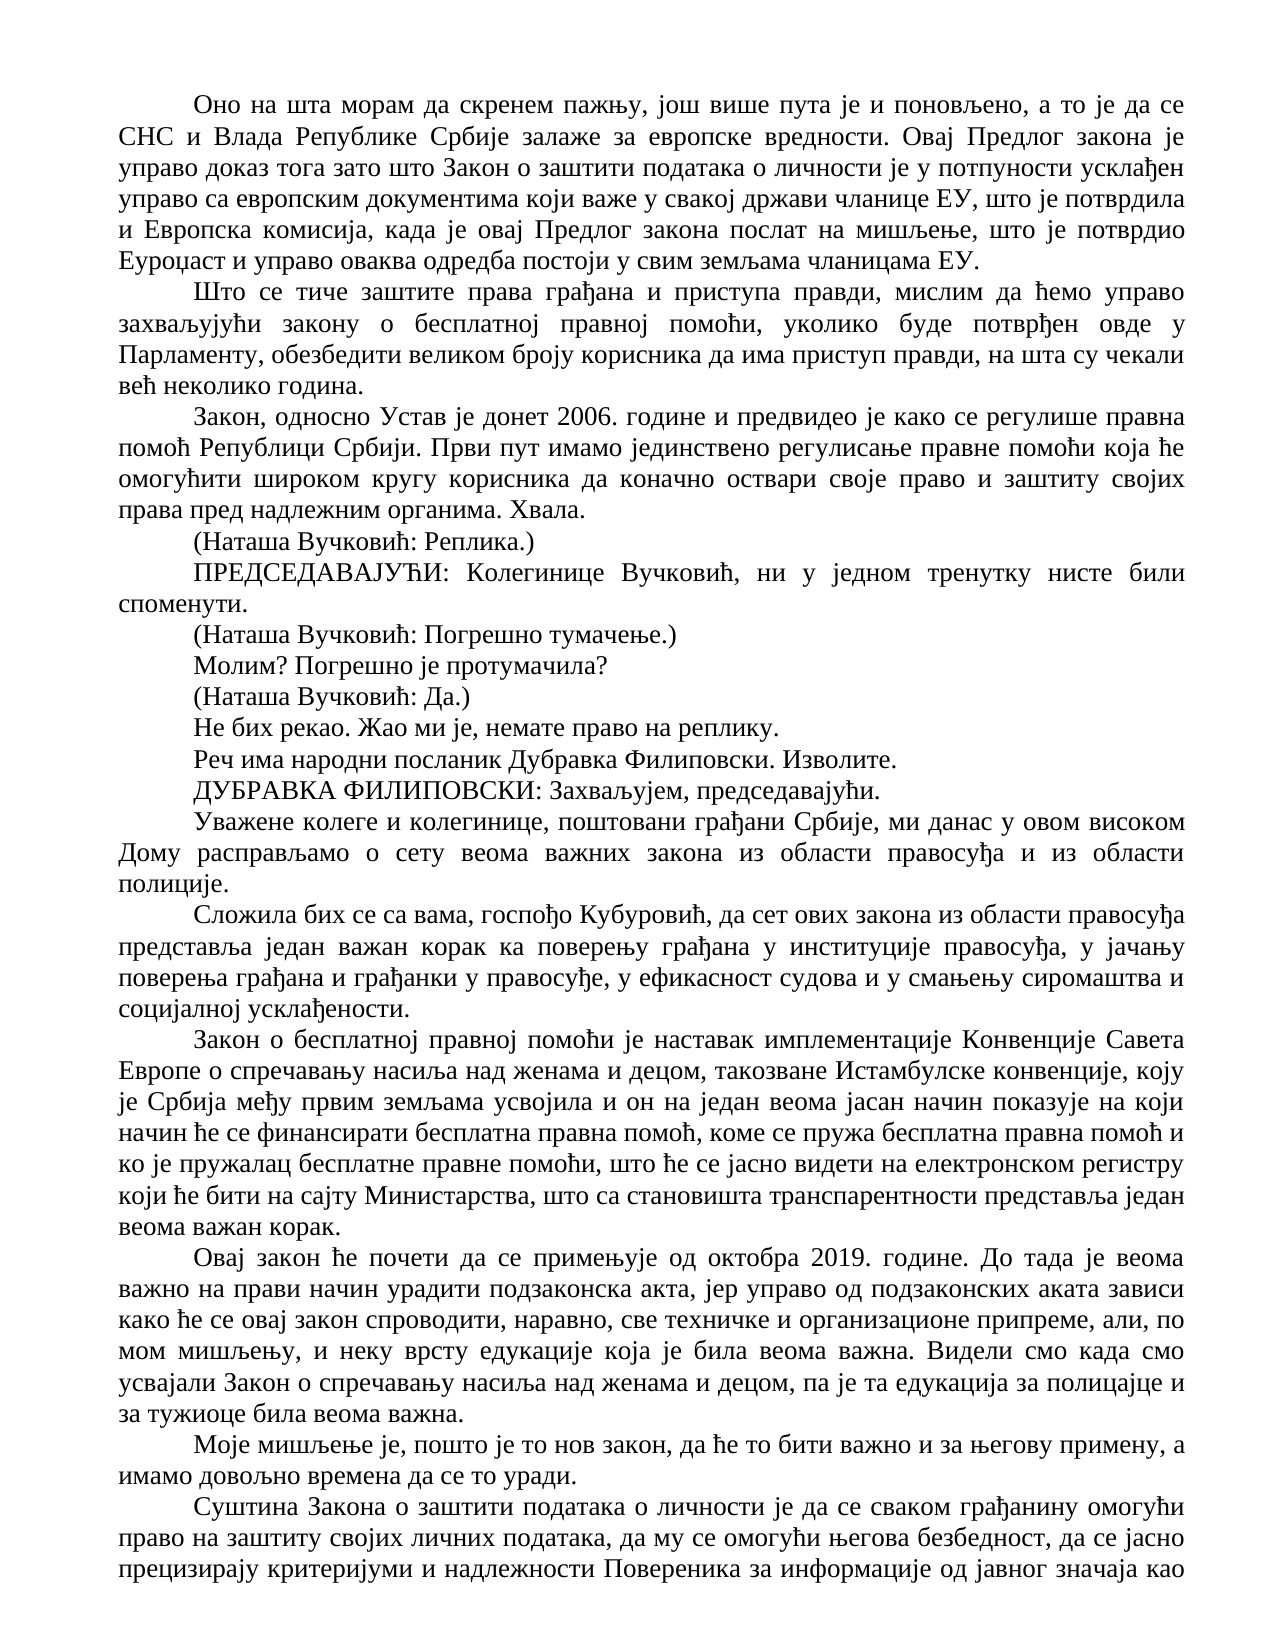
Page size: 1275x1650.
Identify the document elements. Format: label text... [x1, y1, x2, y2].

text Не бих рекао. Жао ми је, немате право на реплику. [118, 712, 1186, 743]
text Реч има народни посланик Дубравка Филиповски. Изволите. [118, 743, 1186, 774]
text (Наташа Вучковић: Да.) [118, 680, 1186, 712]
text Уважене колеге и колегинице, поштовани грађани Србије, ми данас у овом високом Дому расправљамо о сету веома важних закона из области правосуђа и из области полиције. [118, 805, 1186, 898]
text Закон, односно Устав је донет 2006. године и предвидео је како се регулише правна помоћ Републици Србији. Први пут имамо јединствено регулисање правне помоћи која ће омогућити широком кругу корисника да коначно оствари своје право и заштиту својих права пред надлежним органима. Хвала. [118, 400, 1186, 525]
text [118, 1490, 1186, 1584]
text Сложила бих се са вама, госпођо Кубуровић, да сет ових закона из области правосуђа представља један важан корак ка поверењу грађана у институције правосуђа, у јачању поверења грађана и грађанки у правосуђе, у ефикасност судова и у смањењу сиромаштва и социјалној усклађености. [118, 898, 1186, 1023]
text (Наташа Вучковић: Погрешно тумачење.) [118, 618, 1186, 649]
text ПРЕДСЕДАВАЈУЋИ: Колегинице Вучковић, ни у једном тренутку нисте били споменути. [118, 556, 1186, 618]
text ДУБРАВКА ФИЛИПОВСКИ: Захваљујем, председавајући. [118, 774, 1186, 805]
text Овај закон ће почети да се примењује од октобра 2019. године. До тада је веома важно на прави начин урадити подзаконска акта, јер управо од подзаконских аката зависи како ће се овај закон спроводити, наравно, све техничке и организационе припреме, али, по мом мишљењу, и неку врсту едукације која је била веома важна. Видели смо када смо усвајали Закон о спречавању насиља над женама и децом, па је та едукација за полицајце и за тужиоце била веома важна. [118, 1241, 1186, 1428]
text Моје мишљење је, пошто је то нов закон, да ће то бити важно и за његову примену, а имамо довољно времена да се то уради. [118, 1428, 1186, 1490]
text Што се тиче заштите права грађана и приступа правди, мислим да ћемо управо захваљујући закону о бесплатној правној помоћи, уколико буде потврђен овде у Парламенту, обезбедити великом броју корисника да има приступ правди, на шта су чекали већ неколико година. [118, 276, 1186, 400]
text (Наташа Вучковић: Реплика.) [118, 525, 1186, 556]
text Молим? Погрешно је протумачила? [118, 649, 1186, 680]
text Закон о бесплатној правној помоћи је наставак имплементације Конвенције Савета Европе о спречавању насиља над женама и децом, такозване Истамбулске конвенције, коју је Србија међу првим земљама усвојила и он на један веома јасан начин показује на који начин ће се финансирати бесплатна правна помоћ, коме се пружа бесплатна правна помоћ и ко је пружалац бесплатне правне помоћи, што ће се јасно видети на електронском регистру који ће бити на сајту Министарства, што са становишта транспарентности представља један веома важан корак. [118, 1023, 1186, 1241]
text Оно на шта морам да скренем пажњу, још више пута је и поновљено, а то је да се СНС и Влада Републике Србије залаже за европске вредности. Овај Предлог закона је управо доказ тога зато што Закон о заштити података о личности је у потпуности усклађен управо са европским документима који важе у свакој држави чланице ЕУ, што је потврдила и Европска комисија, када је овај Предлог закона послат на мишљење, што је потврдио Еуроџаст и управо оваква одредба постоји у свим земљама чланицама ЕУ. [118, 89, 1186, 276]
